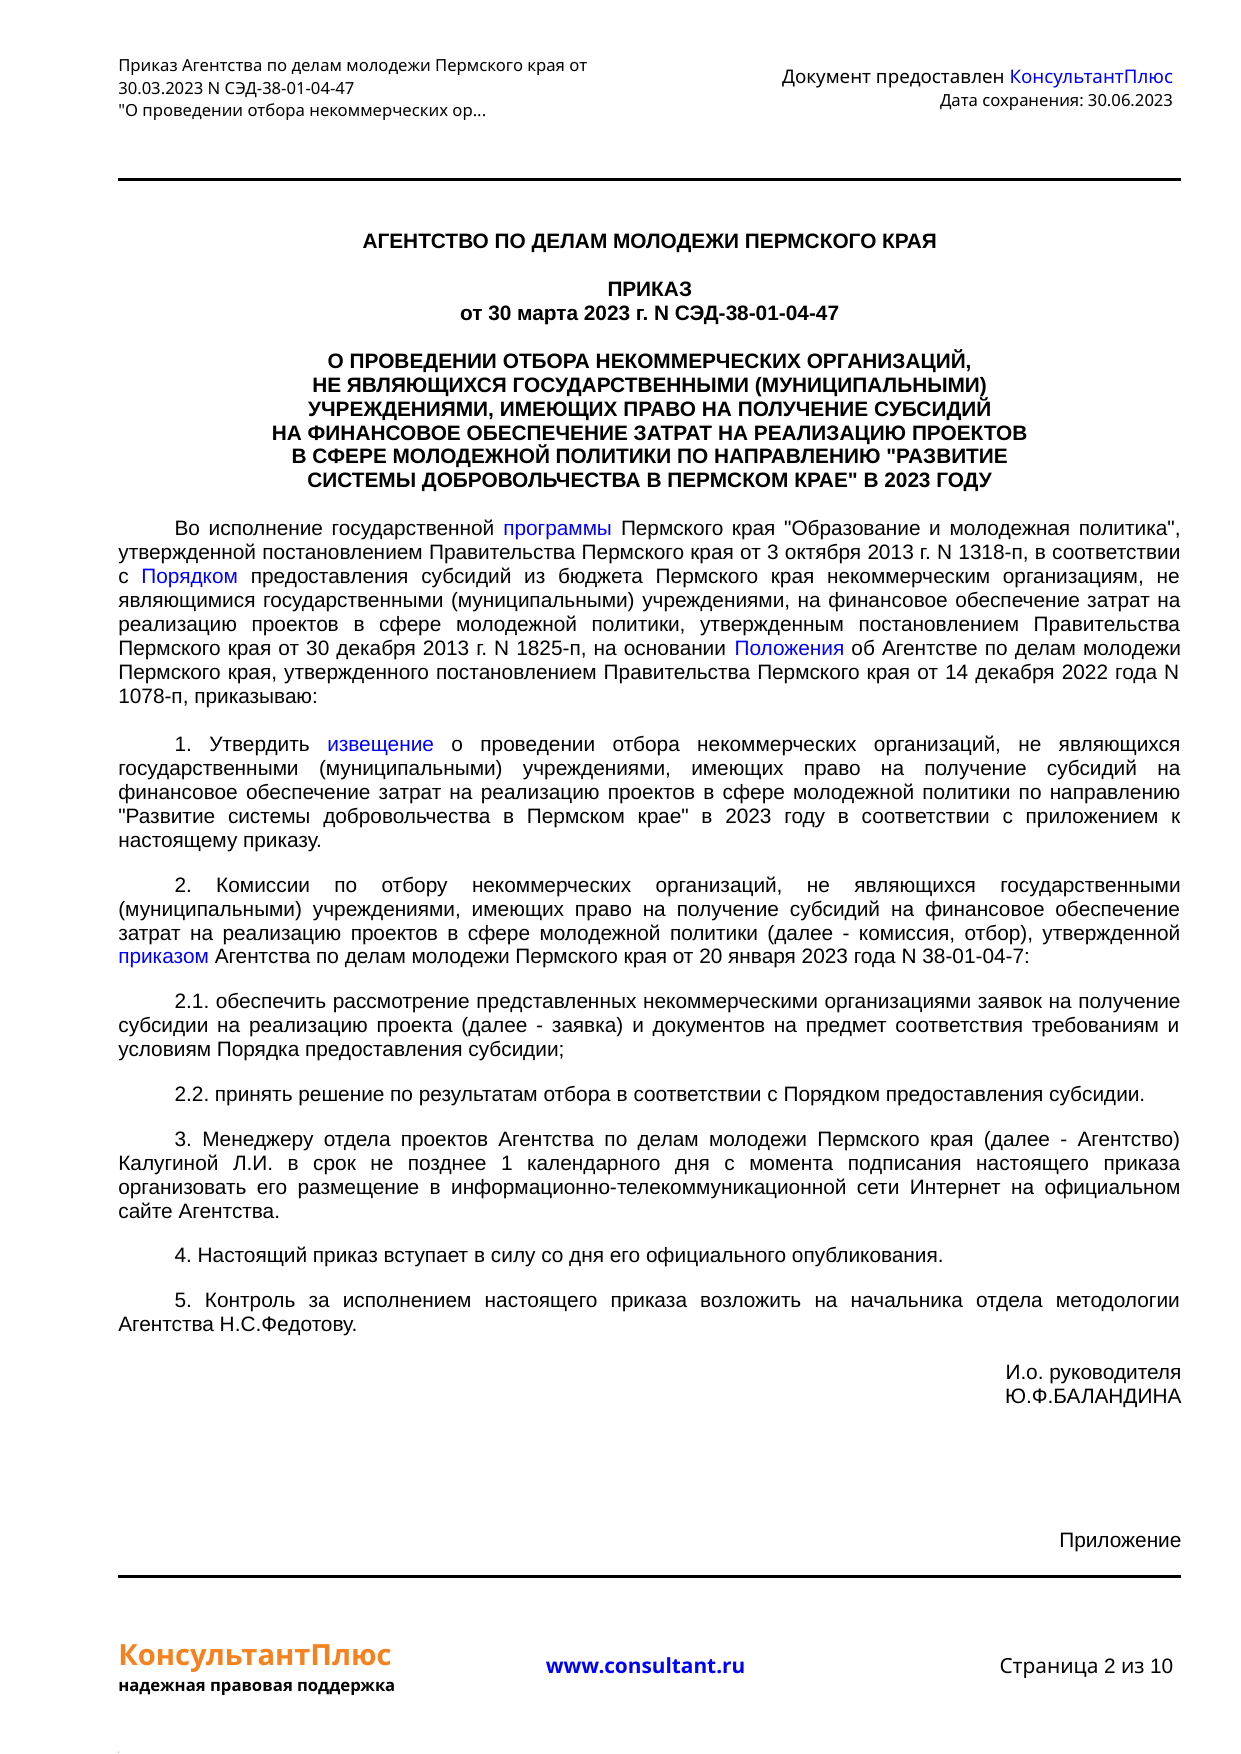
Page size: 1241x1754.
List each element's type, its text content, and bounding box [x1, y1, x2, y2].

text 2.1. обеспечить рассмотрение представленных некоммерческими организациями заявок на получение субсидии на реализацию проекта (далее - заявка) и документов на предмет соответствия требованиям и условиям Порядка предоставления субсидии; [118, 989, 1181, 1061]
title НА ФИНАНСОВОЕ ОБЕСПЕЧЕНИЕ ЗАТРАТ НА РЕАЛИЗАЦИЮ ПРОЕКТОВ [118, 420, 1181, 444]
title НЕ ЯВЛЯЮЩИХСЯ ГОСУДАРСТВЕННЫМИ (МУНИЦИПАЛЬНЫМИ) [118, 372, 1181, 396]
title СИСТЕМЫ ДОБРОВОЛЬЧЕСТВА В ПЕРМСКОМ КРАЕ" В 2023 ГОДУ [118, 468, 1181, 492]
text 2.2. принять решение по результатам отбора в соответствии с Порядком предоставления субсидии. [118, 1082, 1181, 1106]
text Ю.Ф.БАЛАНДИНА [118, 1384, 1181, 1408]
text 4. Настоящий приказ вступает в силу со дня его официального опубликования. [118, 1243, 1181, 1267]
text Приложение [118, 1528, 1181, 1552]
title АГЕНТСТВО ПО ДЕЛАМ МОЛОДЕЖИ ПЕРМСКОГО КРАЯ [118, 229, 1181, 253]
title О ПРОВЕДЕНИИ ОТБОРА НЕКОММЕРЧЕСКИХ ОРГАНИЗАЦИЙ, [118, 348, 1181, 372]
title от 30 марта 2023 г. N СЭД-38-01-04-47 [118, 301, 1181, 324]
text 1. Утвердить извещение о проведении отбора некоммерческих организаций, не являющихся государственными (муниципальными) учреждениями, имеющих право на получение субсидий на финансовое обеспечение затрат на реализацию проектов в сфере молодежной политики по направлению "Развитие системы добровольчества в Пермском крае" в 2023 году в соответствии с приложением к настоящему приказу. [118, 732, 1181, 852]
text 2. Комиссии по отбору некоммерческих организаций, не являющихся государственными (муниципальными) учреждениями, имеющих право на получение субсидий на финансовое обеспечение затрат на реализацию проектов в сфере молодежной политики (далее - комиссия, отбор), утвержденной приказом Агентства по делам молодежи Пермского края от 20 января 2023 года N 38-01-04-7: [118, 872, 1181, 968]
text 3. Менеджеру отдела проектов Агентства по делам молодежи Пермского края (далее - Агентство) Калугиной Л.И. в срок не позднее 1 календарного дня с момента подписания настоящего приказа организовать его размещение в информационно-телекоммуникационной сети Интернет на официальном сайте Агентства. [118, 1127, 1181, 1222]
text Во исполнение государственной программы Пермского края "Образование и молодежная политика", утвержденной постановлением Правительства Пермского края от 3 октября 2013 г. N 1318-п, в соответствии с Порядком предоставления субсидий из бюджета Пермского края некоммерческим организациям, не являющимися государственными (муниципальными) учреждениями, на финансовое обеспечение затрат на реализацию проектов в сфере молодежной политики, утвержденным постановлением Правительства Пермского края от 30 декабря 2013 г. N 1825-п, на основании Положения об Агентстве по делам молодежи Пермского края, утвержденного постановлением Правительства Пермского края от 14 декабря 2022 года N 1078-п, приказываю: [118, 516, 1181, 708]
text 5. Контроль за исполнением настоящего приказа возложить на начальника отдела методологии Агентства Н.С.Федотову. [118, 1288, 1181, 1336]
title УЧРЕЖДЕНИЯМИ, ИМЕЮЩИХ ПРАВО НА ПОЛУЧЕНИЕ СУБСИДИЙ [118, 396, 1181, 420]
title ПРИКАЗ [118, 277, 1181, 301]
text И.о. руководителя [118, 1360, 1181, 1384]
title В СФЕРЕ МОЛОДЕЖНОЙ ПОЛИТИКИ ПО НАПРАВЛЕНИЮ "РАЗВИТИЕ [118, 444, 1181, 468]
